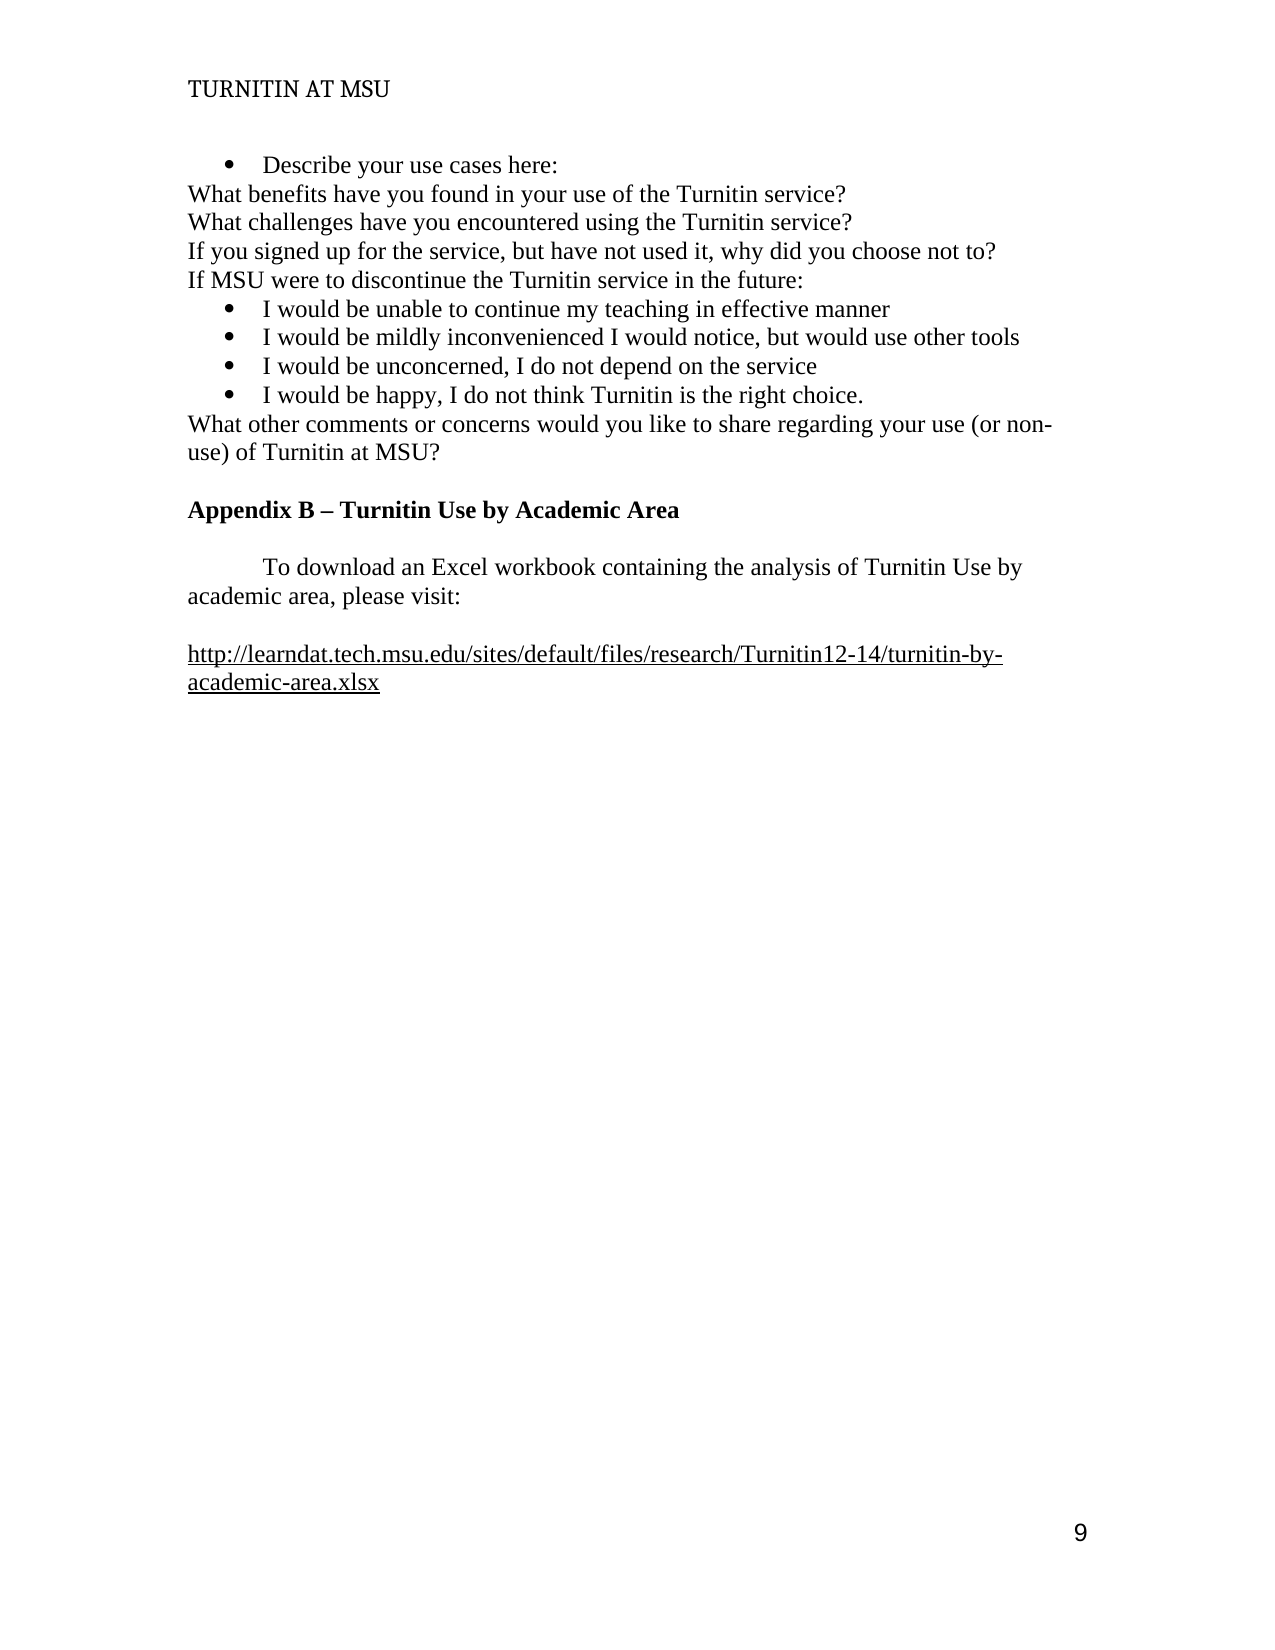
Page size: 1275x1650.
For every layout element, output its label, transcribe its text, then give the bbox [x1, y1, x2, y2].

text What benefits have you found in your use of the Turnitin service? [187, 179, 1087, 207]
text What other comments or concerns would you like to share regarding your use (or non-use) of Turnitin at MSU? [187, 409, 1087, 466]
list Describe your use cases here: [225, 150, 1087, 179]
text To download an Excel workbook containing the analysis of Turnitin Use by academic area, please visit: [187, 552, 1087, 610]
text If you signed up for the service, but have not used it, why did you choose not to? [187, 236, 1087, 265]
list I would be unable to continue my teaching in effective manner [225, 294, 1087, 322]
list I would be happy, I do not think Turnitin is the right choice. [225, 380, 1087, 409]
list I would be unconcerned, I do not depend on the service [225, 351, 1087, 380]
text If MSU were to discontinue the Turnitin service in the future: [187, 265, 1087, 294]
text http://learndat.tech.msu.edu/sites/default/files/research/Turnitin12-14/turnitin-by-academic-area.xlsx [187, 639, 1087, 696]
text What challenges have you encountered using the Turnitin service? [187, 207, 1087, 236]
list I would be mildly inconvenienced I would notice, but would use other tools [225, 322, 1087, 351]
text Appendix B – Turnitin Use by Academic Area [187, 495, 1087, 524]
